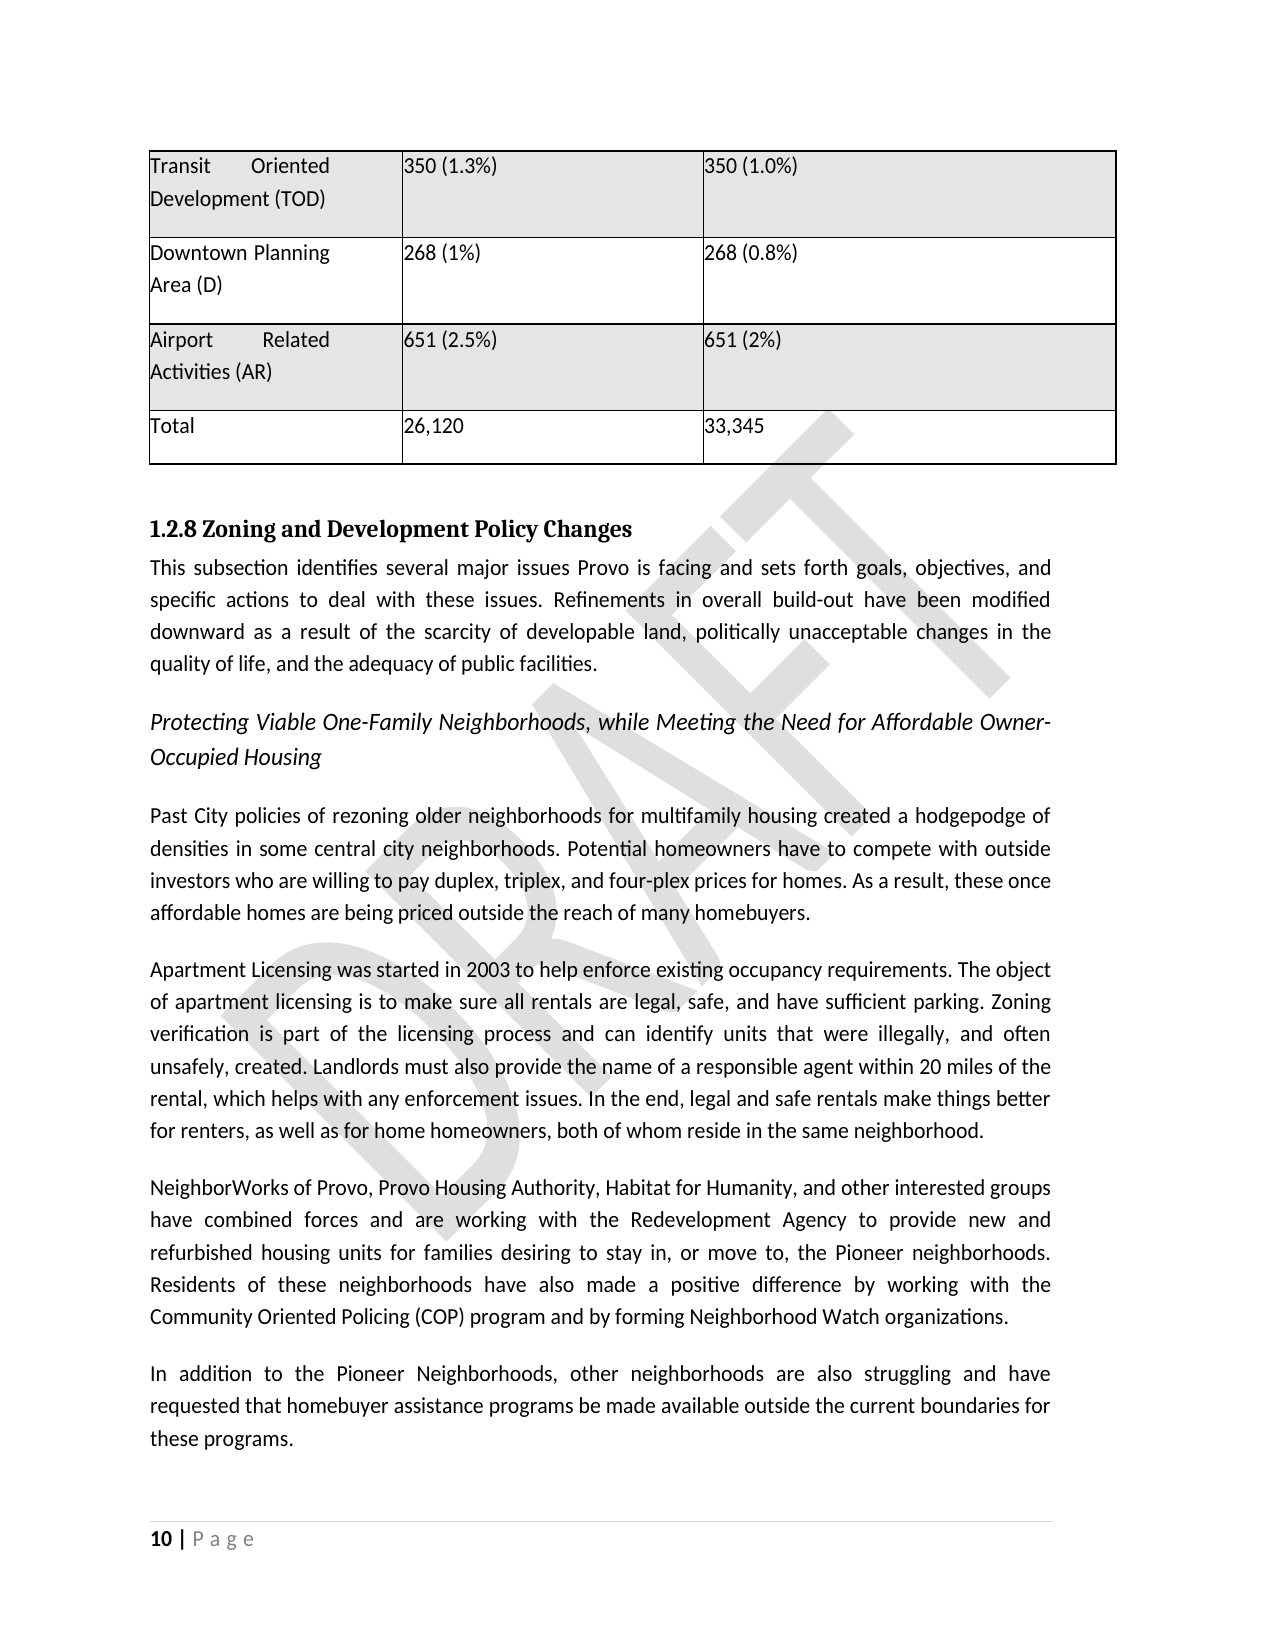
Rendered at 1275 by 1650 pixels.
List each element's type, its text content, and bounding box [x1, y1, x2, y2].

table_cell Transit Oriented Development (TOD) [150, 152, 402, 237]
table_cell 651 (2%) [704, 325, 1115, 410]
text NeighborWorks of Provo, Provo Housing Authority, Habitat for Humanity, and other interested groups have combined forces and are working with the Redevelopment Agency to provide new and refurbished housing units for families desiring to stay in, or move to, the Pioneer neighborhoods. Residents of these neighborhoods have also made a positive difference by working with the Community Oriented Policing (COP) program and by forming Neighborhood Watch organizations. [150, 1173, 1053, 1330]
subtitle 1.2.8 Zoning and Development Policy Changes [150, 515, 1053, 544]
table_cell 651 (2.5%) [403, 325, 703, 410]
table_cell Downtown Planning Area (D) [150, 238, 402, 323]
table_cell 350 (1.3%) [403, 152, 703, 237]
table_cell Airport Related Activities (AR) [150, 325, 402, 410]
table_cell 350 (1.0%) [704, 152, 1115, 237]
subtitle Protecting Viable One-Family Neighborhoods, while Meeting the Need for Affordable Owner-Occupied Housing [150, 706, 1053, 772]
table_cell Total [150, 411, 402, 463]
table_cell 268 (1%) [403, 238, 703, 323]
subtitle This subsection identifies several major issues Provo is facing and sets forth goals, objectives, and specific actions to deal with these issues. Refinements in overall build-out have been modified downward as a result of the scarcity of developable land, politically unacceptable changes in the quality of life, and the adequacy of public facilities. [150, 553, 1053, 677]
text Apartment Licensing was started in 2003 to help enforce existing occupancy requirements. The object of apartment licensing is to make sure all rentals are legal, safe, and have sufficient parking. Zoning verification is part of the licensing process and can identify units that were illegally, and often unsafely, created. Landlords must also provide the name of a responsible agent within 20 miles of the rental, which helps with any enforcement issues. In the end, legal and safe rentals make things better for renters, as well as for home homeowners, both of whom reside in the same neighborhood. [150, 955, 1053, 1144]
table_cell 33,345 [704, 411, 1115, 463]
table_cell 26,120 [403, 411, 703, 463]
text In addition to the Pioneer Neighborhoods, other neighborhoods are also struggling and have requested that homebuyer assistance programs be made available outside the current boundaries for these programs. [150, 1359, 1053, 1452]
text Past City policies of rezoning older neighborhoods for multifamily housing created a hodgepodge of densities in some central city neighborhoods. Potential homeowners have to compete with outside investors who are willing to pay duplex, triplex, and four-plex prices for homes. As a result, these once affordable homes are being priced outside the reach of many homebuyers. [150, 801, 1053, 926]
table_cell 268 (0.8%) [704, 238, 1115, 323]
